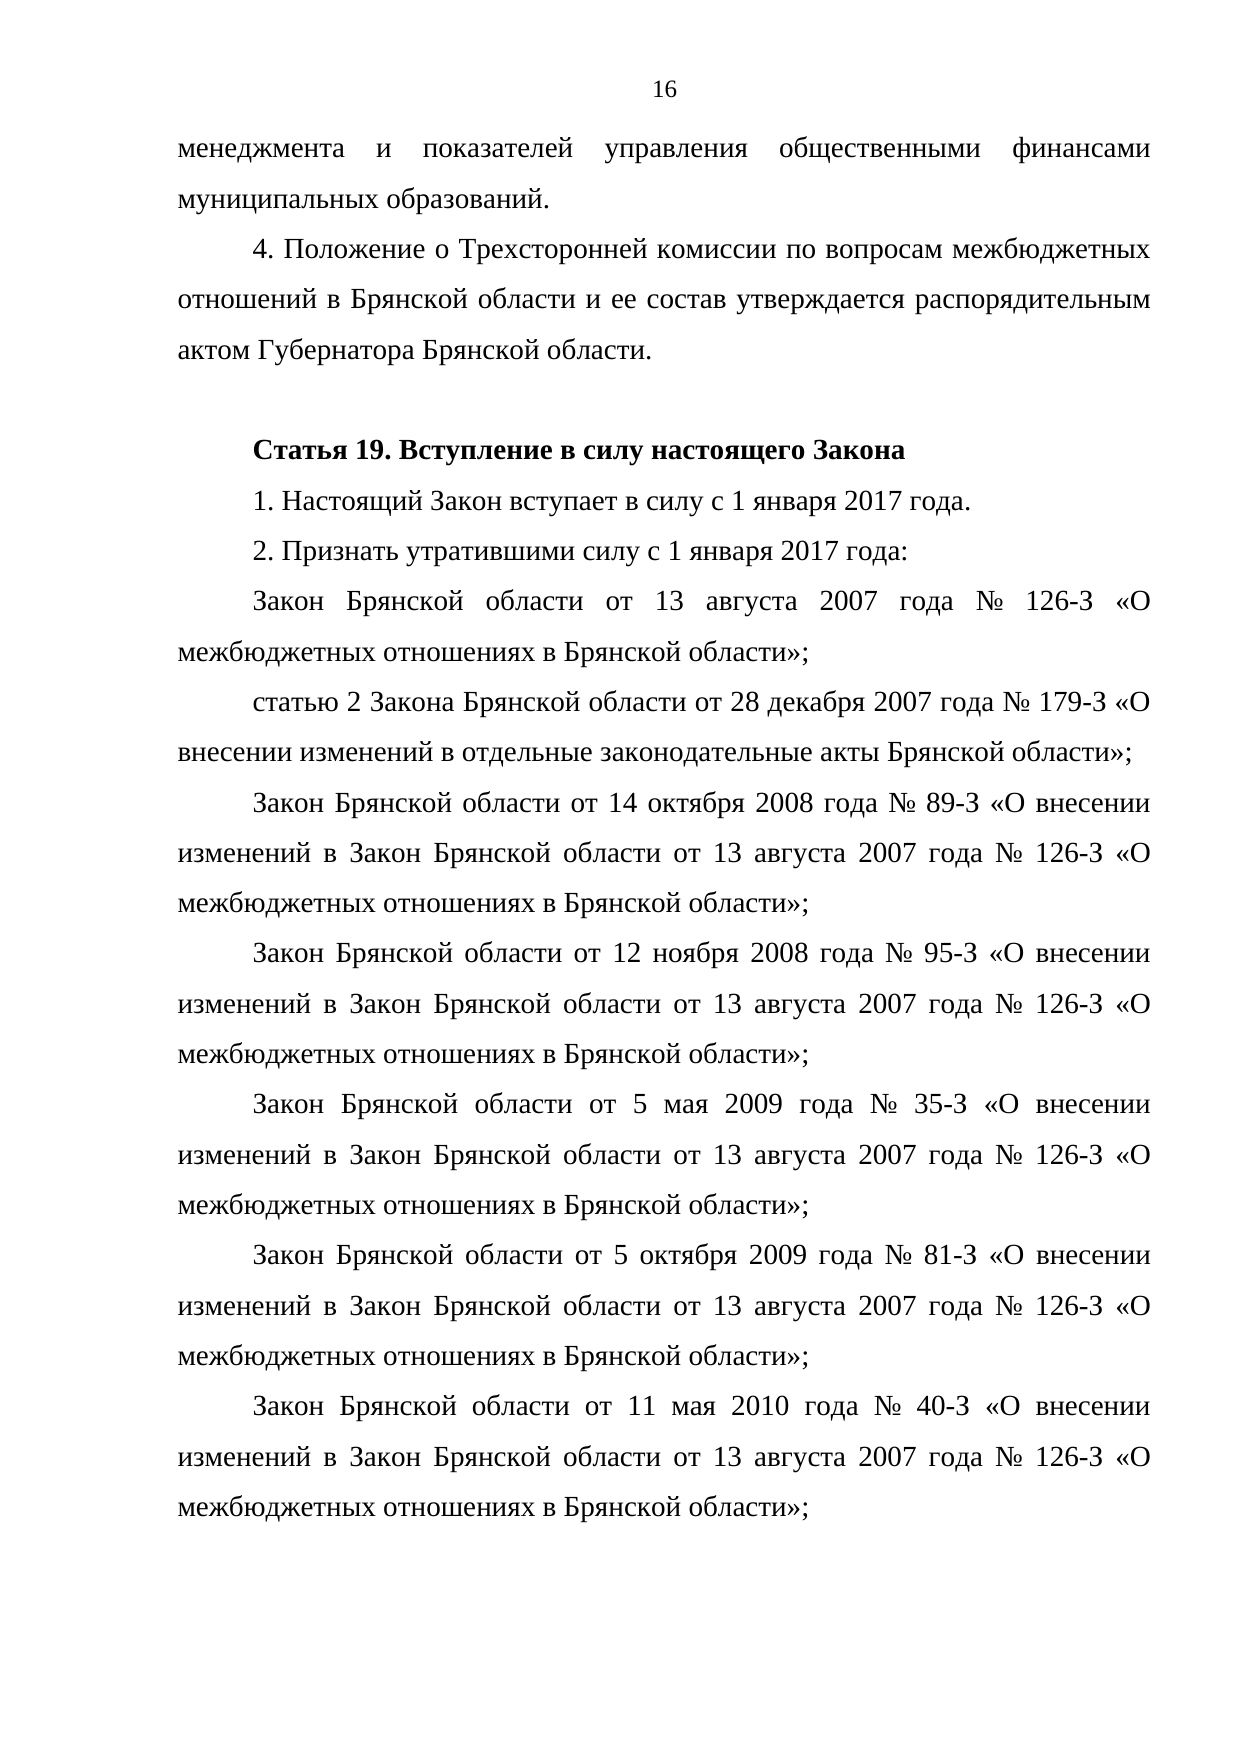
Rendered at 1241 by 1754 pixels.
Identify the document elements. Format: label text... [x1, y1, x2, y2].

text 1. Настоящий Закон вступает в силу с 1 января 2017 года. [177, 483, 1152, 516]
text Закон Брянской области от 5 мая 2009 года № 35-З «О внесении изменений в Закон Брянской области от 13 августа 2007 года № 126-З «О межбюджетных отношениях в Брянской области»; [177, 1087, 1152, 1221]
text статью 2 Закона Брянской области от 28 декабря 2007 года № 179-З «О внесении изменений в отдельные законодательные акты Брянской области»; [177, 684, 1152, 768]
text Закон Брянской области от 13 августа 2007 года № 126-З «О межбюджетных отношениях в Брянской области»; [177, 583, 1152, 667]
text 2. Признать утратившими силу с 1 января 2017 года: [177, 533, 1152, 567]
text Статья 19. Вступление в силу настоящего Закона [177, 432, 1152, 466]
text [177, 131, 1152, 214]
text 4. Положение о Трехсторонней комиссии по вопросам межбюджетных отношений в Брянской области и ее состав утверждается распорядительным актом Губернатора Брянской области. [177, 231, 1152, 365]
text Закон Брянской области от 14 октября 2008 года № 89-З «О внесении изменений в Закон Брянской области от 13 августа 2007 года № 126-З «О межбюджетных отношениях в Брянской области»; [177, 785, 1152, 919]
text Закон Брянской области от 11 мая 2010 года № 40-З «О внесении изменений в Закон Брянской области от 13 августа 2007 года № 126-З «О межбюджетных отношениях в Брянской области»; [177, 1388, 1152, 1523]
text Закон Брянской области от 5 октября 2009 года № 81-З «О внесении изменений в Закон Брянской области от 13 августа 2007 года № 126-З «О межбюджетных отношениях в Брянской области»; [177, 1237, 1152, 1372]
text Закон Брянской области от 12 ноября 2008 года № 95-З «О внесении изменений в Закон Брянской области от 13 августа 2007 года № 126-З «О межбюджетных отношениях в Брянской области»; [177, 936, 1152, 1070]
